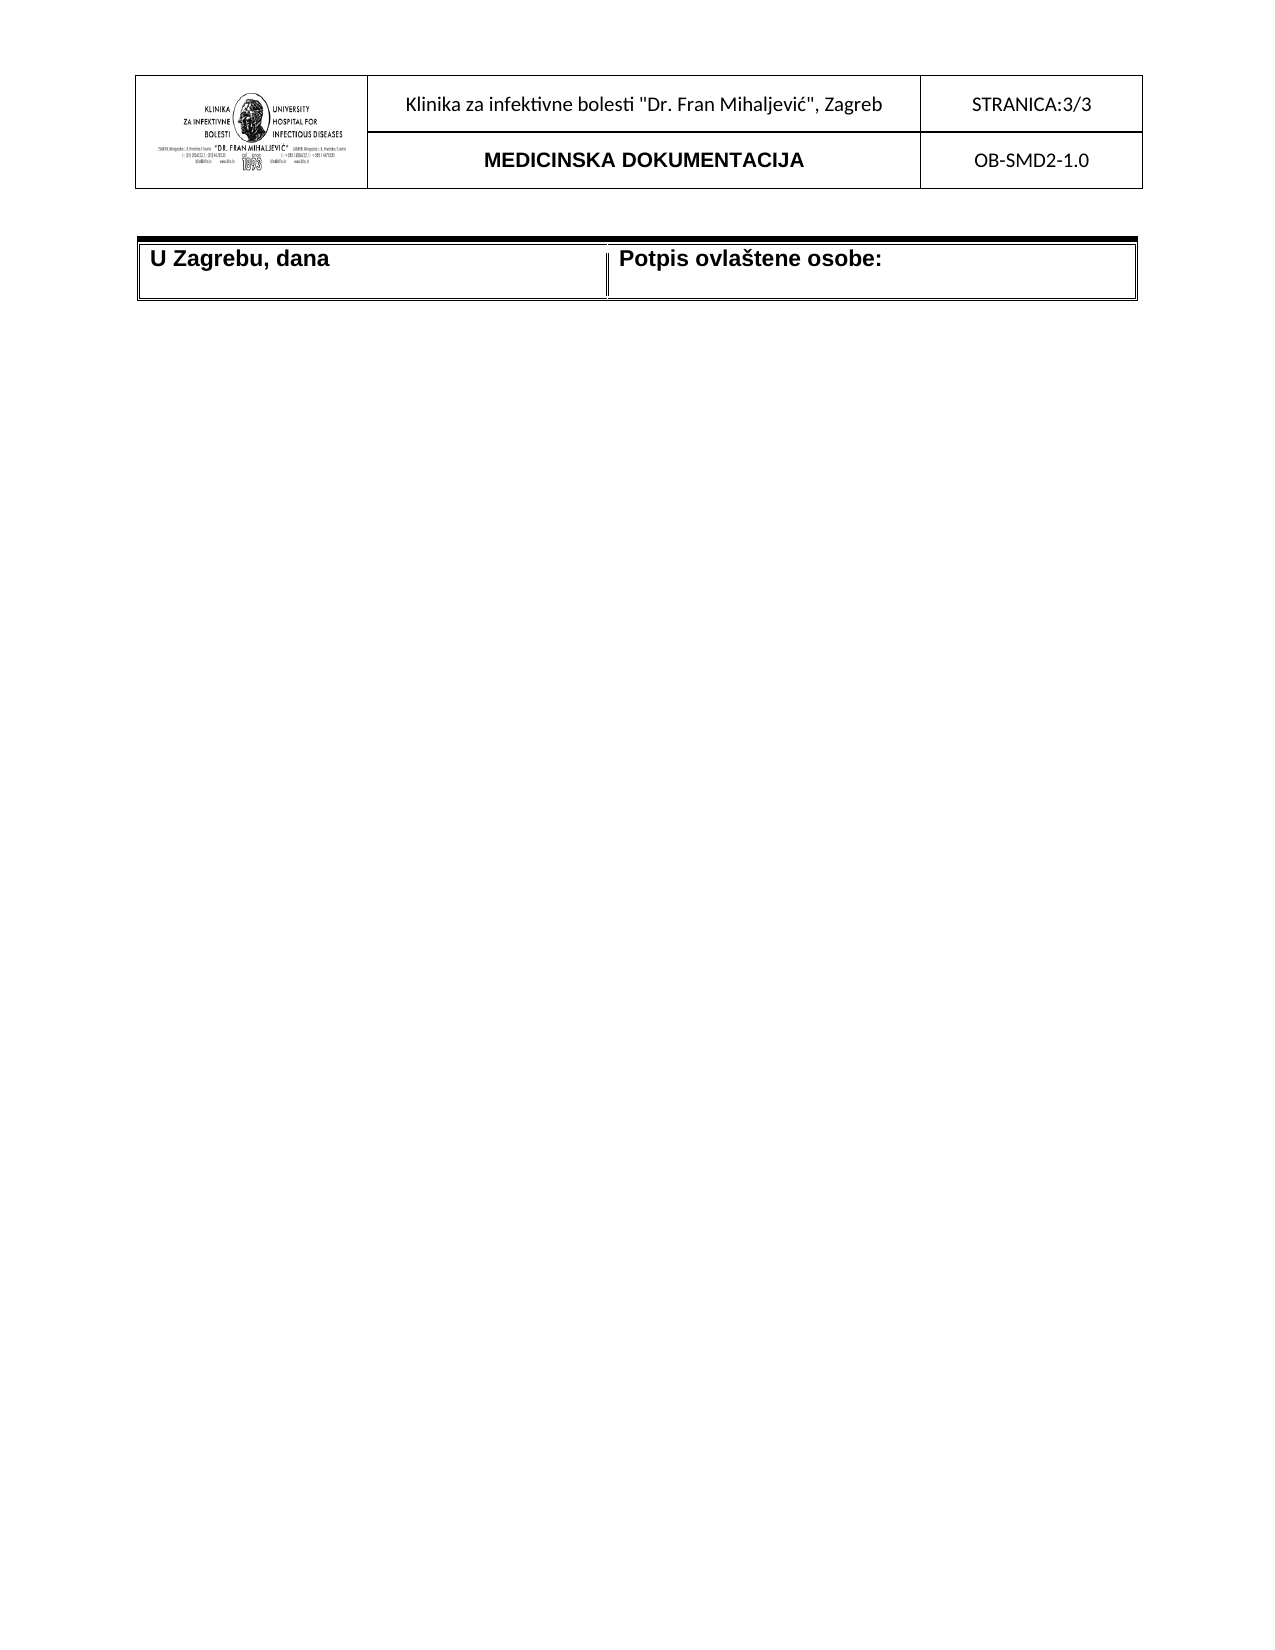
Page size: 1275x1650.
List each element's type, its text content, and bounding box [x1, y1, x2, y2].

picture [149, 90, 354, 174]
table_cell U Zagrebu, dana [139, 242, 608, 298]
table_cell Potpis ovlaštene osobe: [608, 245, 1135, 298]
